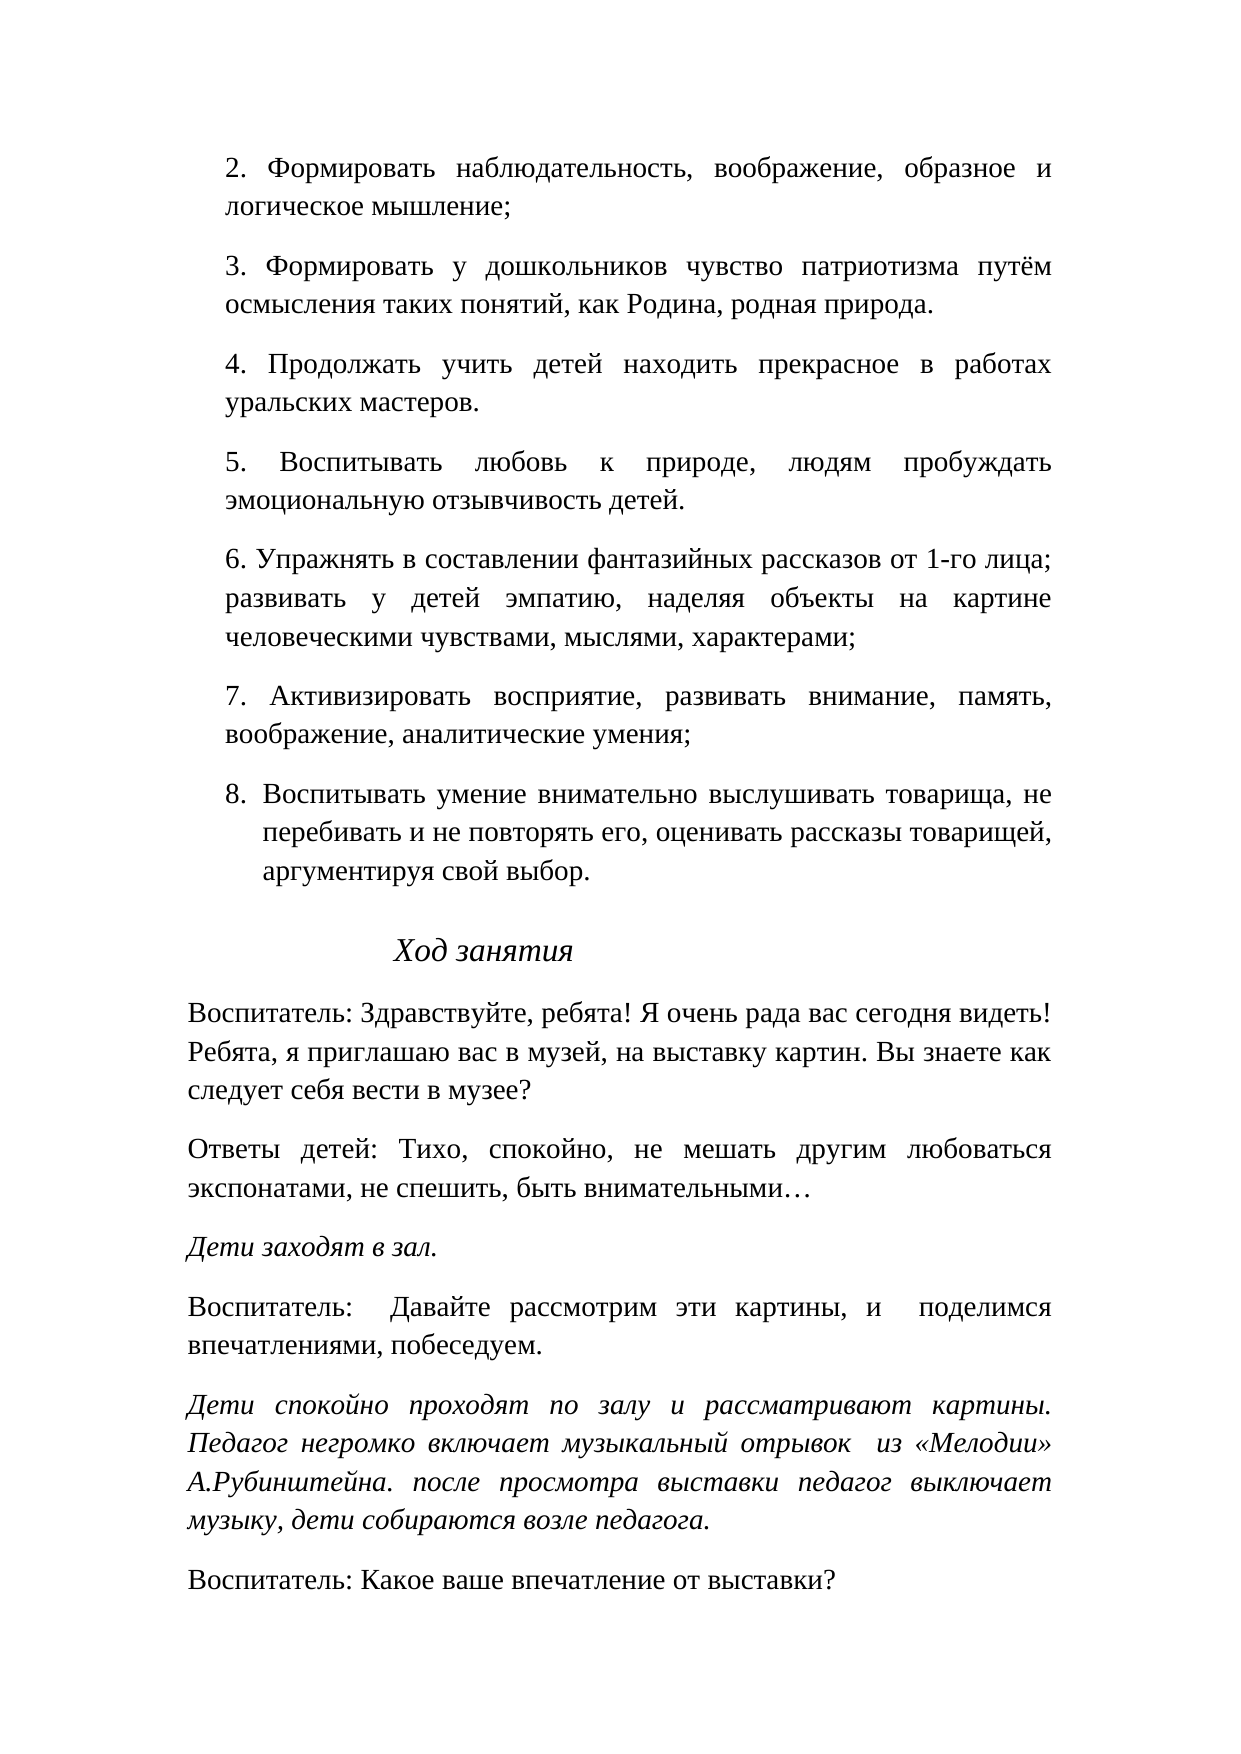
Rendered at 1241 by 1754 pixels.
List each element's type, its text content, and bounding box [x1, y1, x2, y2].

list Ход занятия [262, 930, 1053, 968]
text 2. Формировать наблюдательность, воображение, образное и логическое мышление; [225, 150, 1053, 222]
text Ответы детей: Тихо, спокойно, не мешать другим любоваться экспонатами, не спешить, быть внимательными… [187, 1132, 1053, 1204]
text Дети спокойно проходят по залу и рассматривают картины. Педагог негромко включает музыкальный отрывок из «Мелодии» А.Рубинштейна. после просмотра выставки педагог выключает музыку, дети собираются возле педагога. [187, 1387, 1053, 1536]
list Воспитывать умение внимательно выслушивать товарища, не перебивать и не повторять его, оценивать рассказы товарищей, аргументируя свой выбор. [225, 776, 1053, 887]
text Воспитатель: Давайте рассмотрим эти картины, и поделимся впечатлениями, побеседуем. [187, 1289, 1053, 1361]
text 4. Продолжать учить детей находить прекрасное в работах уральских мастеров. [225, 346, 1053, 418]
text Воспитатель: Какое ваше впечатление от выставки? [187, 1562, 1053, 1595]
text 3. Формировать у дошкольников чувство патриотизма путём осмысления таких понятий, как Родина, родная природа. [225, 248, 1053, 320]
text Дети заходят в зал. [187, 1229, 1053, 1263]
text 6. Упражнять в составлении фантазийных рассказов от 1-го лица; развивать у детей эмпатию, наделяя объекты на картине человеческими чувствами, мыслями, характерами; [225, 542, 1053, 652]
text 5. Воспитывать любовь к природе, людям пробуждать эмоциональную отзывчивость детей. [225, 444, 1053, 516]
text Воспитатель: Здравствуйте, ребята! Я очень рада вас сегодня видеть! Ребята, я приглашаю вас в музей, на выставку картин. Вы знаете как следует себя вести в музее? [187, 995, 1053, 1106]
text 7. Активизировать восприятие, развивать внимание, память, воображение, аналитические умения; [225, 678, 1053, 750]
